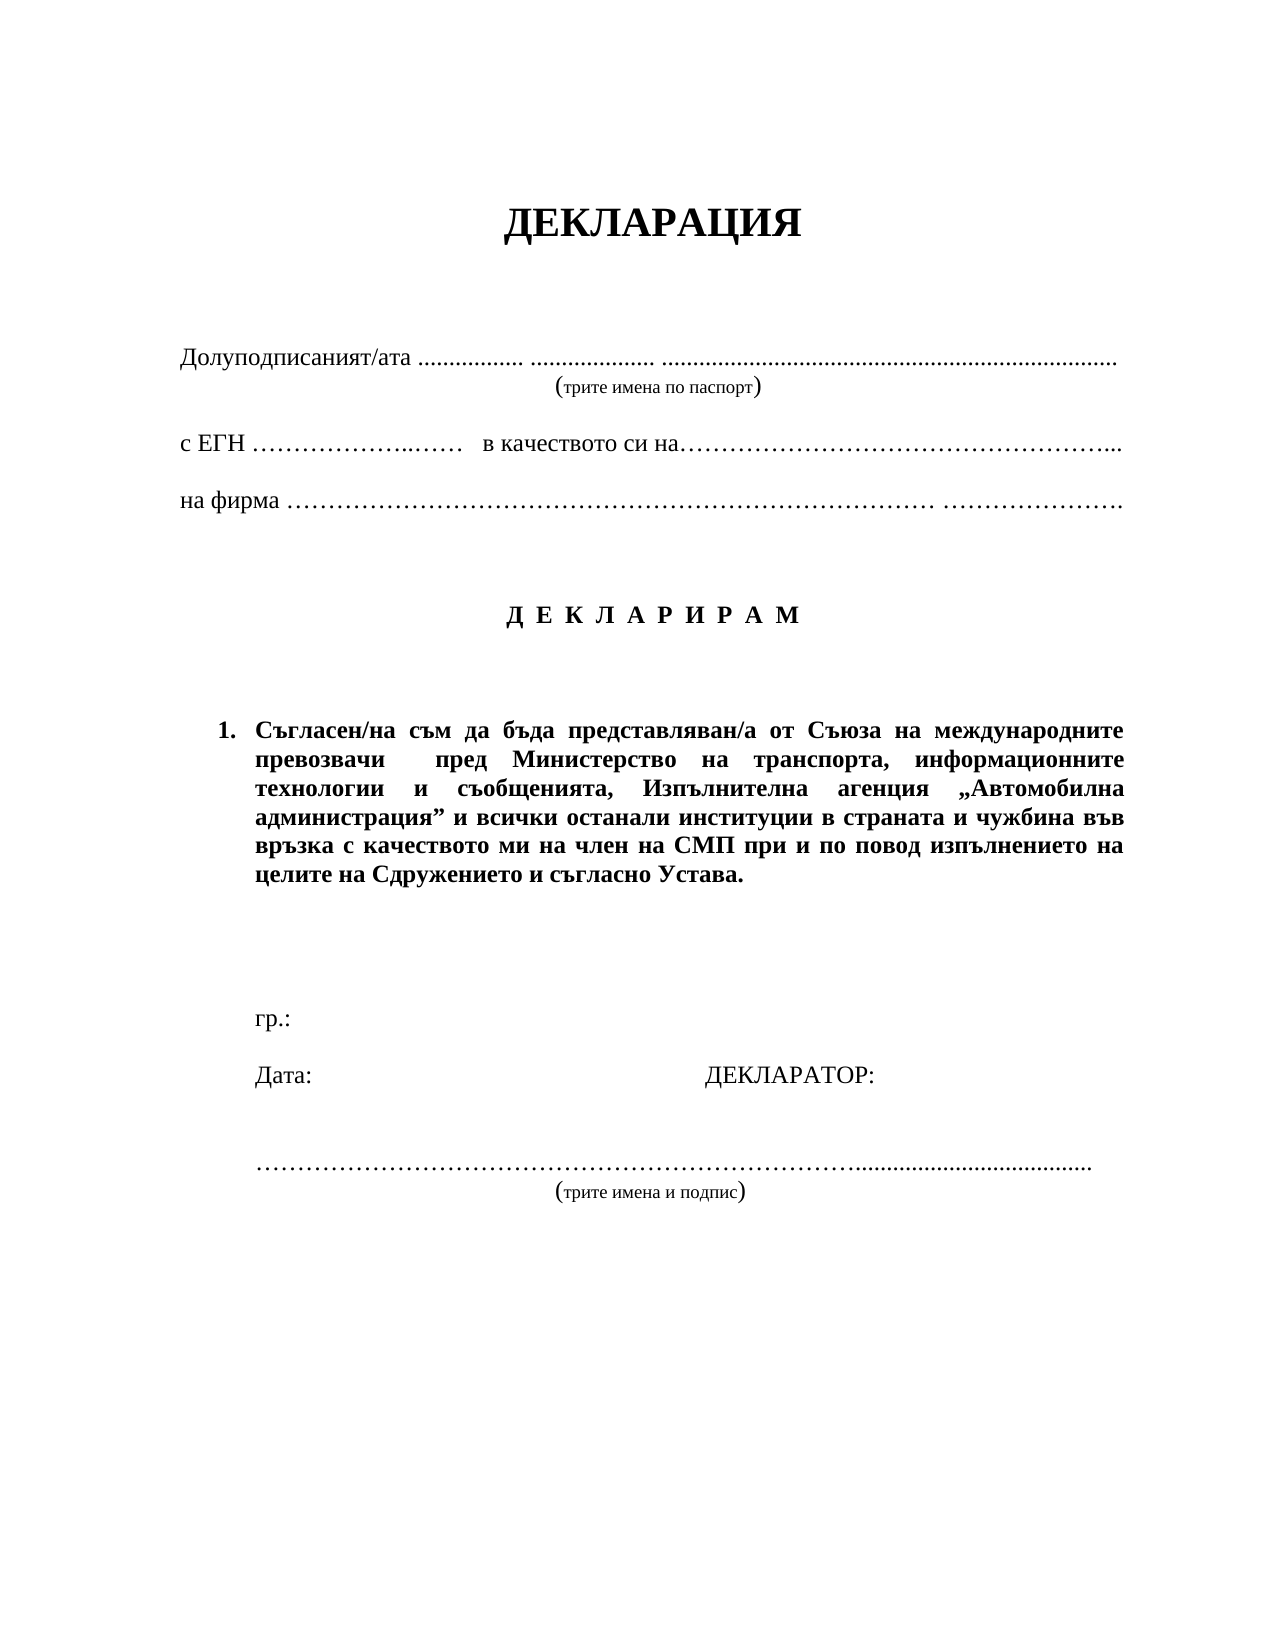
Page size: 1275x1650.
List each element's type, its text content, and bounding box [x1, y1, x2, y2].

title ДЕКЛАРАЦИЯ [180, 198, 1125, 246]
text (трите имена и подпис) [180, 1175, 1125, 1204]
text Долуподписаният/ата ................. .................... ......................................................................... [180, 342, 1125, 370]
text гр.: [180, 1003, 1125, 1032]
text ………………………………………………………………...................................... [180, 1147, 1125, 1175]
text с ЕГН ………………..…… в качеството си на……………………………………………... [180, 428, 1125, 457]
text Д Е К Л А Р И Р А М [180, 600, 1125, 629]
text на фирма …………………………………………………………………… …………………. [180, 485, 1125, 514]
text (трите имена по паспорт) [180, 370, 1125, 399]
list Съгласен/на съм да бъда представляван/а от Съюза на международните превозвачи пред Министерство на транспорта, информационните технологии и съобщенията, Изпълнителна агенция „Автомобилна администрация” и всички останали институции в страната и чужбина във връзка с качеството ми на член на СМП при и по повод изпълнението на целите на Сдружението и съгласно Устава. [217, 715, 1125, 888]
text Дата: ДЕКЛАРАТОР: [180, 1060, 1125, 1089]
